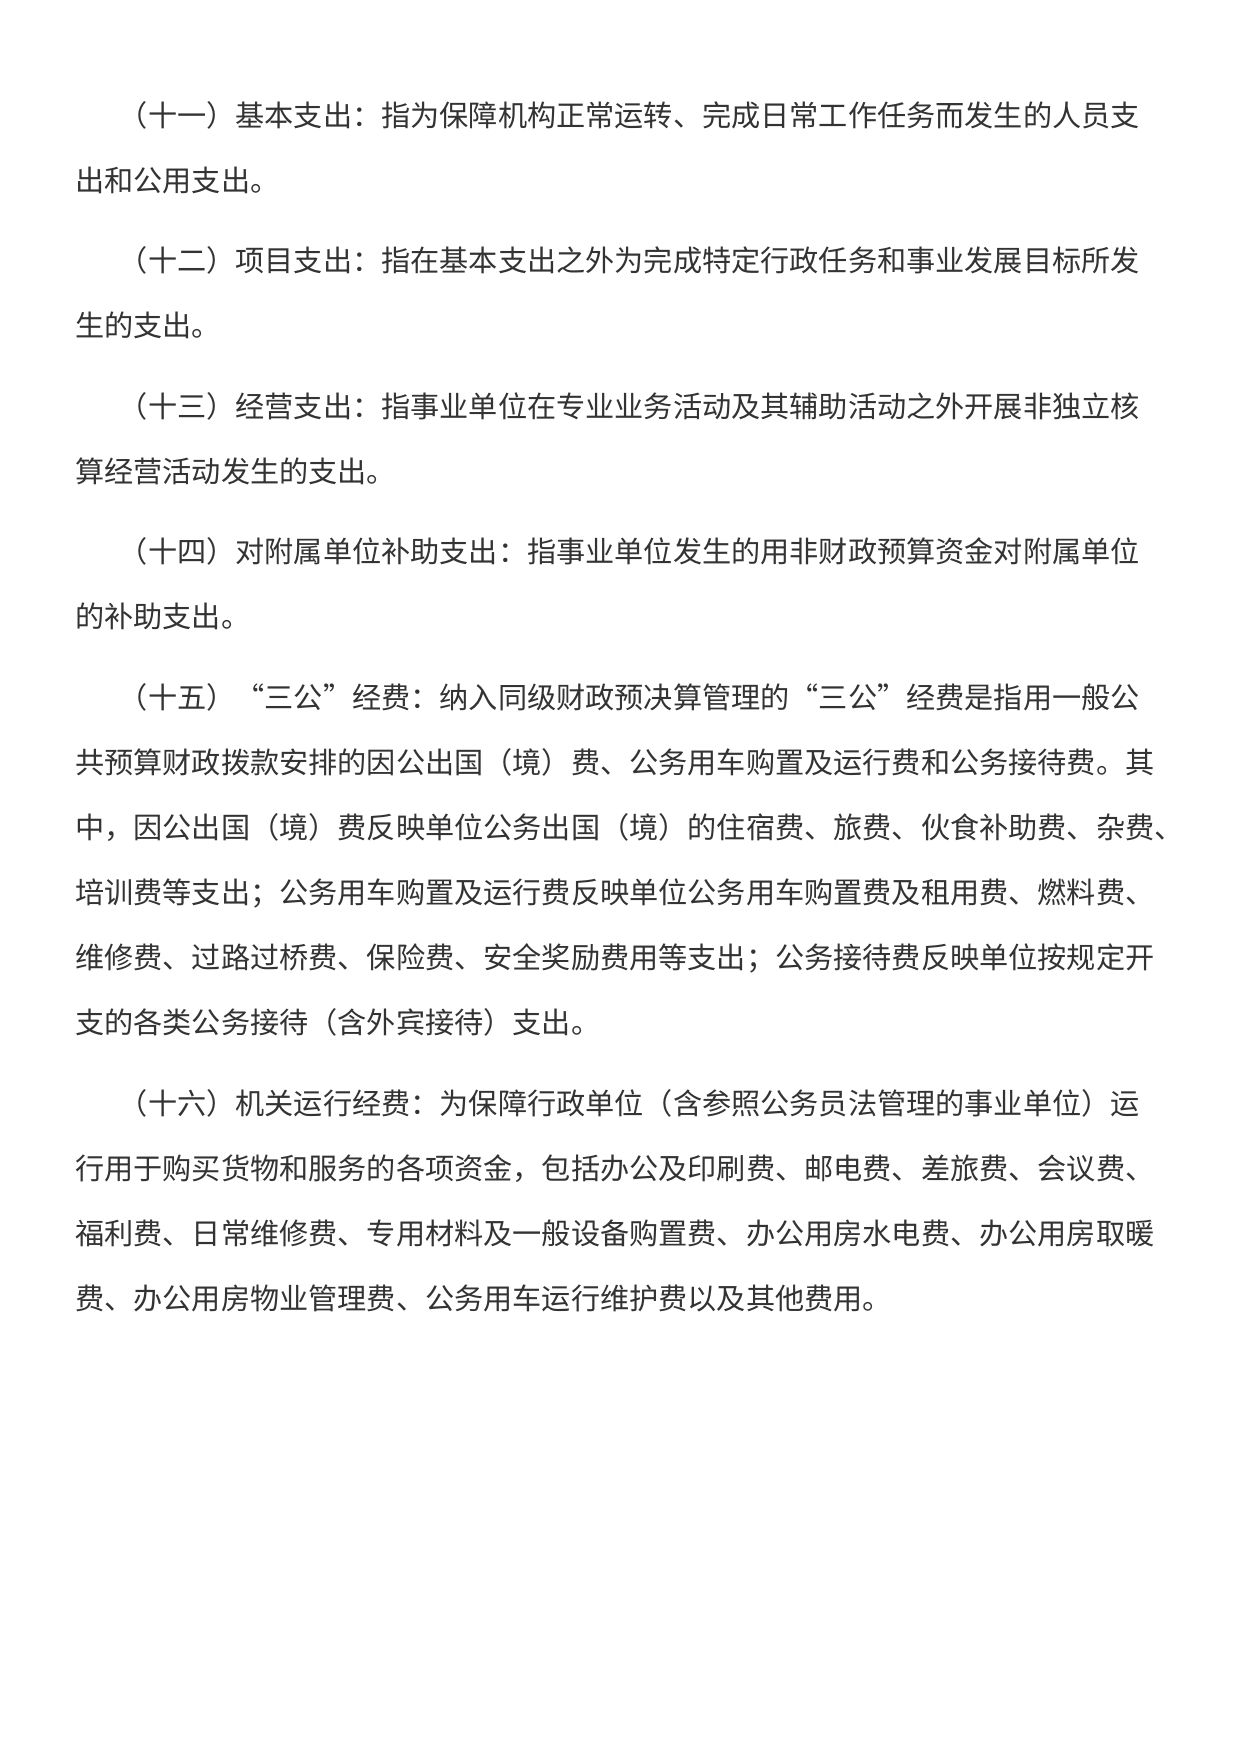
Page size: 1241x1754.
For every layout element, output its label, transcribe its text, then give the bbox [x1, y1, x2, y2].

text （十四）对附属单位补助支出：指事业单位发生的用非财政预算资金对附属单位的补助支出。 [75, 518, 1165, 648]
text （十五）“三公”经费：纳入同级财政预决算管理的“三公”经费是指用一般公共预算财政拨款安排的因公出国（境）费、公务用车购置及运行费和公务接待费。其中，因公出国（境）费反映单位公务出国（境）的住宿费、旅费、伙食补助费、杂费、培训费等支出；公务用车购置及运行费反映单位公务用车购置费及租用费、燃料费、维修费、过路过桥费、保险费、安全奖励费用等支出；公务接待费反映单位按规定开支的各类公务接待（含外宾接待）支出。 [75, 663, 1165, 805]
text （十六）机关运行经费：为保障行政单位（含参照公务员法管理的事业单位）运行用于购买货物和服务的各项资金，包括办公及印刷费、邮电费、差旅费、会议费、福利费、日常维修费、专用材料及一般设备购置费、办公用房水电费、办公用房取暖费、办公用房物业管理费、公务用车运行维护费以及其他费用。 [75, 1069, 1165, 1329]
text （十五）“三公”经费：纳入同级财政预决算管理的“三公”经费是指用一般公共预算财政拨款安排的因公出国（境）费、公务用车购置及运行费和公务接待费。其中，因公出国（境）费反映单位公务出国（境）的住宿费、旅费、伙食补助费、杂费、培训费等支出；公务用车购置及运行费反映单位公务用车购置费及租用费、燃料费、维修费、过路过桥费、保险费、安全奖励费用等支出；公务接待费反映单位按规定开支的各类公务接待（含外宾接待）支出。 [75, 847, 1165, 1053]
text （十二）项目支出：指在基本支出之外为完成特定行政任务和事业发展目标所发生的支出。 [75, 226, 1165, 356]
text （十三）经营支出：指事业单位在专业业务活动及其辅助活动之外开展非独立核算经营活动发生的支出。 [75, 372, 1165, 502]
text （十一）基本支出：指为保障机构正常运转、完成日常工作任务而发生的人员支出和公用支出。 [75, 81, 1165, 211]
